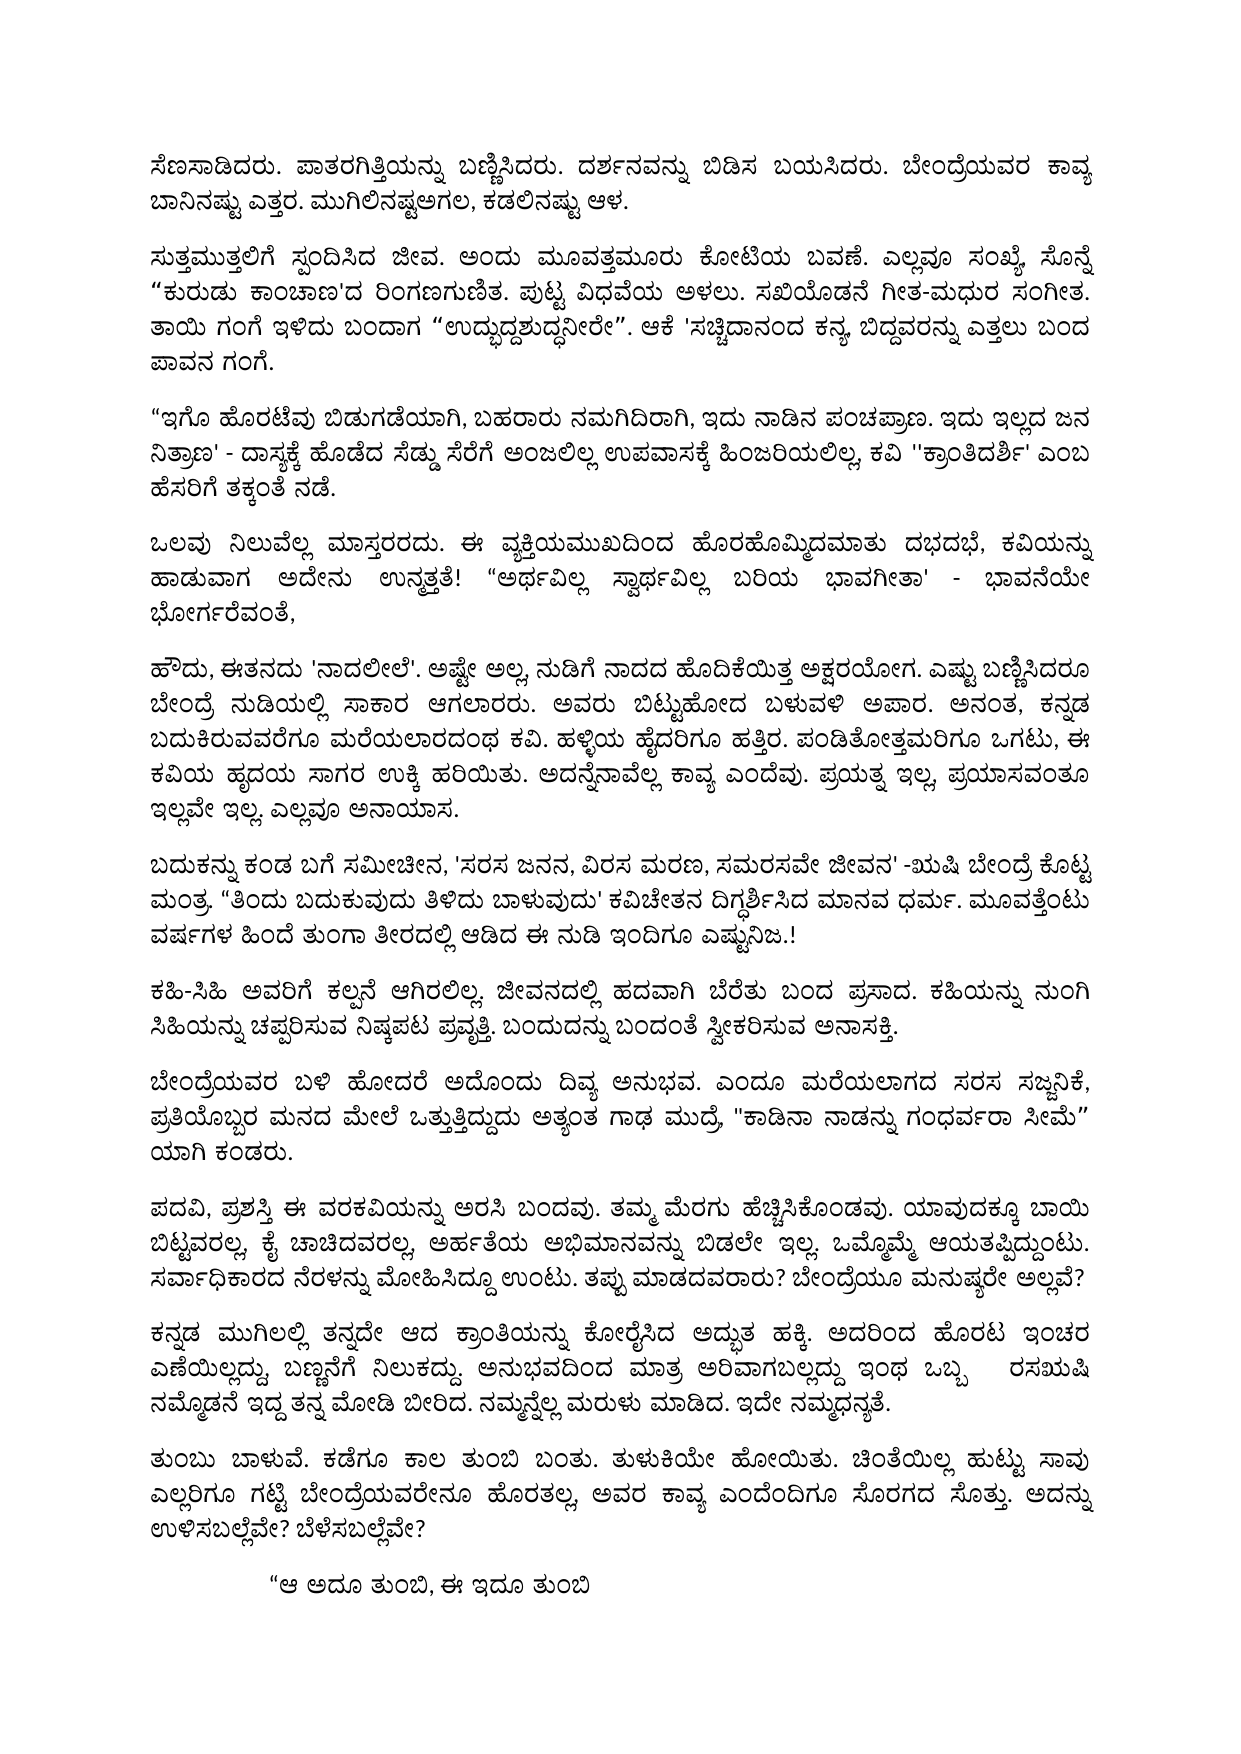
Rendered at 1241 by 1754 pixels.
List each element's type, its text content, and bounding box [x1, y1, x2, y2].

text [150, 150, 1090, 216]
text “ಆ ಅದೂ ತುಂಬಿ, ಈ ಇದೂ ತುಂಬಿ [268, 1569, 1090, 1600]
text ತುಂಬು ಬಾಳುವೆ. ಕಡೆಗೂ ಕಾಲ ತುಂಬಿ ಬಂತು. ತುಳುಕಿಯೇ ಹೋಯಿತು. ಚಿಂತೆಯಿಲ್ಲ ಹುಟ್ಟು ಸಾವು ಎಲ್ಲರಿಗೂ ಗಟ್ಟಿ ಬೇಂದ್ರೆಯವರೇನೂ ಹೊರತಲ್ಲ, ಅವರ ಕಾವ್ಯ ಎಂದೆಂದಿಗೂ ಸೊರಗದ ಸೊತ್ತು. ಅದನ್ನು ಉಳಿಸಬಲ್ಲೆವೇ? ಬೆಳೆಸಬಲ್ಲೆವೇ? [150, 1443, 1090, 1544]
text “ಇಗೊ ಹೊರಟೆವು ಬಿಡುಗಡೆಯಾಗಿ, ಬಹರಾರು ನಮಗಿದಿರಾಗಿ, ಇದು ನಾಡಿನ ಪಂಚಪ್ರಾಣ. ಇದು ಇಲ್ಲದ ಜನ ನಿತ್ರಾಣ' - ದಾಸ್ಯಕ್ಕೆ ಹೊಡೆದ ಸೆಡ್ಡು ಸೆರೆಗೆ ಅಂಜಲಿಲ್ಲ ಉಪವಾಸಕ್ಕೆ ಹಿಂಜರಿಯಲಿಲ್ಲ, ಕವಿ ''ಕ್ರಾಂತಿದರ್ಶಿ' ಎಂಬ ಹೆಸರಿಗೆ ತಕ್ಕಂತೆ ನಡೆ. [150, 402, 1090, 502]
text ಕನ್ನಡ ಮುಗಿಲಲ್ಲಿ ತನ್ನದೇ ಆದ ಕ್ರಾಂತಿಯನ್ನು ಕೋರೈಸಿದ ಅದ್ಭುತ ಹಕ್ಕಿ. ಅದರಿಂದ ಹೊರಟ ಇಂಚರ ಎಣೆಯಿಲ್ಲದ್ದು, ಬಣ್ಣನೆಗೆ ನಿಲುಕದ್ದು. ಅನುಭವದಿಂದ ಮಾತ್ರ ಅರಿವಾಗಬಲ್ಲದ್ದು ಇಂಥ ಒಬ್ಬ ರಸಋಷಿ ನಮ್ಮೊಡನೆ ಇದ್ದ ತನ್ನ ಮೋಡಿ ಬೀರಿದ. ನಮ್ಮನ್ನೆಲ್ಲ ಮರುಳು ಮಾಡಿದ. ಇದೇ ನಮ್ಮಧನ್ಯತೆ. [150, 1317, 1090, 1418]
text ಹೌದು, ಈತನದು 'ನಾದಲೀಲೆ'. ಅಷ್ಟೇ ಅಲ್ಲ, ನುಡಿಗೆ ನಾದದ ಹೊದಿಕೆಯಿತ್ತ ಅಕ್ಷರಯೋಗ. ಎಷ್ಟು ಬಣ್ಣಿಸಿದರೂ ಬೇಂದ್ರೆ ನುಡಿಯಲ್ಲಿ ಸಾಕಾರ ಆಗಲಾರರು. ಅವರು ಬಿಟ್ಟುಹೋದ ಬಳುವಳಿ ಅಪಾರ. ಅನಂತ, ಕನ್ನಡ ಬದುಕಿರುವವರೆಗೂ ಮರೆಯಲಾರದಂಥ ಕವಿ. ಹಳ್ಳಿಯ ಹೈದರಿಗೂ ಹತ್ತಿರ. ಪಂಡಿತೋತ್ತಮರಿಗೂ ಒಗಟು, ಈ ಕವಿಯ ಹೃದಯ ಸಾಗರ ಉಕ್ಕಿ ಹರಿಯಿತು. ಅದನ್ನೆನಾವೆಲ್ಲ ಕಾವ್ಯ ಎಂದೆವು. ಪ್ರಯತ್ನ ಇಲ್ಲ, ಪ್ರಯಾಸವಂತೂ ಇಲ್ಲವೇ ಇಲ್ಲ. ಎಲ್ಲವೂ ಅನಾಯಾಸ. [150, 653, 1090, 824]
text ಸುತ್ತಮುತ್ತಲಿಗೆ ಸ್ಪಂದಿಸಿದ ಜೀವ. ಅಂದು ಮೂವತ್ತಮೂರು ಕೋಟಿಯ ಬವಣೆ. ಎಲ್ಲವೂ ಸಂಖ್ಯೆ, ಸೊನ್ನೆ “ಕುರುಡು ಕಾಂಚಾಣ'ದ ರಿಂಗಣಗುಣಿತ. ಪುಟ್ಟ ವಿಧವೆಯ ಅಳಲು. ಸಖಿಯೊಡನೆ ಗೀತ-ಮಧುರ ಸಂಗೀತ. ತಾಯಿ ಗಂಗೆ ಇಳಿದು ಬಂದಾಗ “ಉದ್ಭುದ್ದಶುದ್ಧನೀರೇ”. ಆಕೆ 'ಸಚ್ಚಿದಾನಂದ ಕನ್ಯ, ಬಿದ್ದವರನ್ನು ಎತ್ತಲು ಬಂದ ಪಾವನ ಗಂಗೆ. [150, 241, 1090, 376]
text ಪದವಿ, ಪ್ರಶಸ್ತಿ ಈ ವರಕವಿಯನ್ನು ಅರಸಿ ಬಂದವು. ತಮ್ಮ ಮೆರಗು ಹೆಚ್ಚಿಸಿಕೊಂಡವು. ಯಾವುದಕ್ಕೂ ಬಾಯಿ ಬಿಟ್ಟವರಲ್ಲ, ಕೈ ಚಾಚಿದವರಲ್ಲ, ಅರ್ಹತೆಯ ಅಭಿಮಾನವನ್ನು ಬಿಡಲೇ ಇಲ್ಲ. ಒಮ್ಮೊಮ್ಮೆ ಆಯತಪ್ಪಿದ್ದುಂಟು. ಸರ್ವಾಧಿಕಾರದ ನೆರಳನ್ನು ಮೋಹಿಸಿದ್ದೂ ಉಂಟು. ತಪ್ಪು ಮಾಡದವರಾರು? ಬೇಂದ್ರೆಯೂ ಮನುಷ್ಯರೇ ಅಲ್ಲವೆ? [150, 1192, 1090, 1292]
text ಬೇಂದ್ರೆಯವರ ಬಳಿ ಹೋದರೆ ಅದೊಂದು ದಿವ್ಯ ಅನುಭವ. ಎಂದೂ ಮರೆಯಲಾಗದ ಸರಸ ಸಜ್ಜನಿಕೆ, ಪ್ರತಿಯೊಬ್ಬರ ಮನದ ಮೇಲೆ ಒತ್ತುತ್ತಿದ್ದುದು ಅತ್ಯಂತ ಗಾಢ ಮುದ್ರೆ, "ಕಾಡಿನಾ ನಾಡನ್ನು ಗಂಧರ್ವರಾ ಸೀಮೆ” ಯಾಗಿ ಕಂಡರು. [150, 1066, 1090, 1166]
text ಕಹಿ-ಸಿಹಿ ಅವರಿಗೆ ಕಲ್ಪನೆ ಆಗಿರಲಿಲ್ಲ. ಜೀವನದಲ್ಲಿ ಹದವಾಗಿ ಬೆರೆತು ಬಂದ ಪ್ರಸಾದ. ಕಹಿಯನ್ನು ನುಂಗಿ ಸಿಹಿಯನ್ನು ಚಪ್ಪರಿಸುವ ನಿಷ್ಕಪಟ ಪ್ರವೃತ್ತಿ. ಬಂದುದನ್ನು ಬಂದಂತೆ ಸ್ವೀಕರಿಸುವ ಅನಾಸಕ್ತಿ. [150, 975, 1090, 1041]
text ಒಲವು ನಿಲುವೆಲ್ಲ ಮಾಸ್ತರರದು. ಈ ವ್ಯಕ್ತಿಯಮುಖದಿಂದ ಹೊರಹೊಮ್ಮಿದಮಾತು ದಭದಭೆ, ಕವಿಯನ್ನು ಹಾಡುವಾಗ ಅದೇನು ಉನ್ಮತ್ತತೆ! “ಅರ್ಥವಿಲ್ಲ ಸ್ವಾರ್ಥವಿಲ್ಲ ಬರಿಯ ಭಾವಗೀತಾ' - ಭಾವನೆಯೇ ಭೋರ್ಗರೆವಂತೆ, [150, 527, 1090, 628]
text ಬದುಕನ್ನು ಕಂಡ ಬಗೆ ಸಮೀಚೀನ, 'ಸರಸ ಜನನ, ವಿರಸ ಮರಣ, ಸಮರಸವೇ ಜೀವನ' -ಋಷಿ ಬೇಂದ್ರೆ ಕೊಟ್ಟ ಮಂತ್ರ. “ತಿಂದು ಬದುಕುವುದು ತಿಳಿದು ಬಾಳುವುದು' ಕವಿಚೇತನ ದಿಗ್ಧರ್ಶಿಸಿದ ಮಾನವ ಧರ್ಮ. ಮೂವತ್ತೆಂಟು ವರ್ಷಗಳ ಹಿಂದೆ ತುಂಗಾ ತೀರದಲ್ಲಿ ಆಡಿದ ಈ ನುಡಿ ಇಂದಿಗೂ ಎಷ್ಟುನಿಜ.! [150, 849, 1090, 950]
